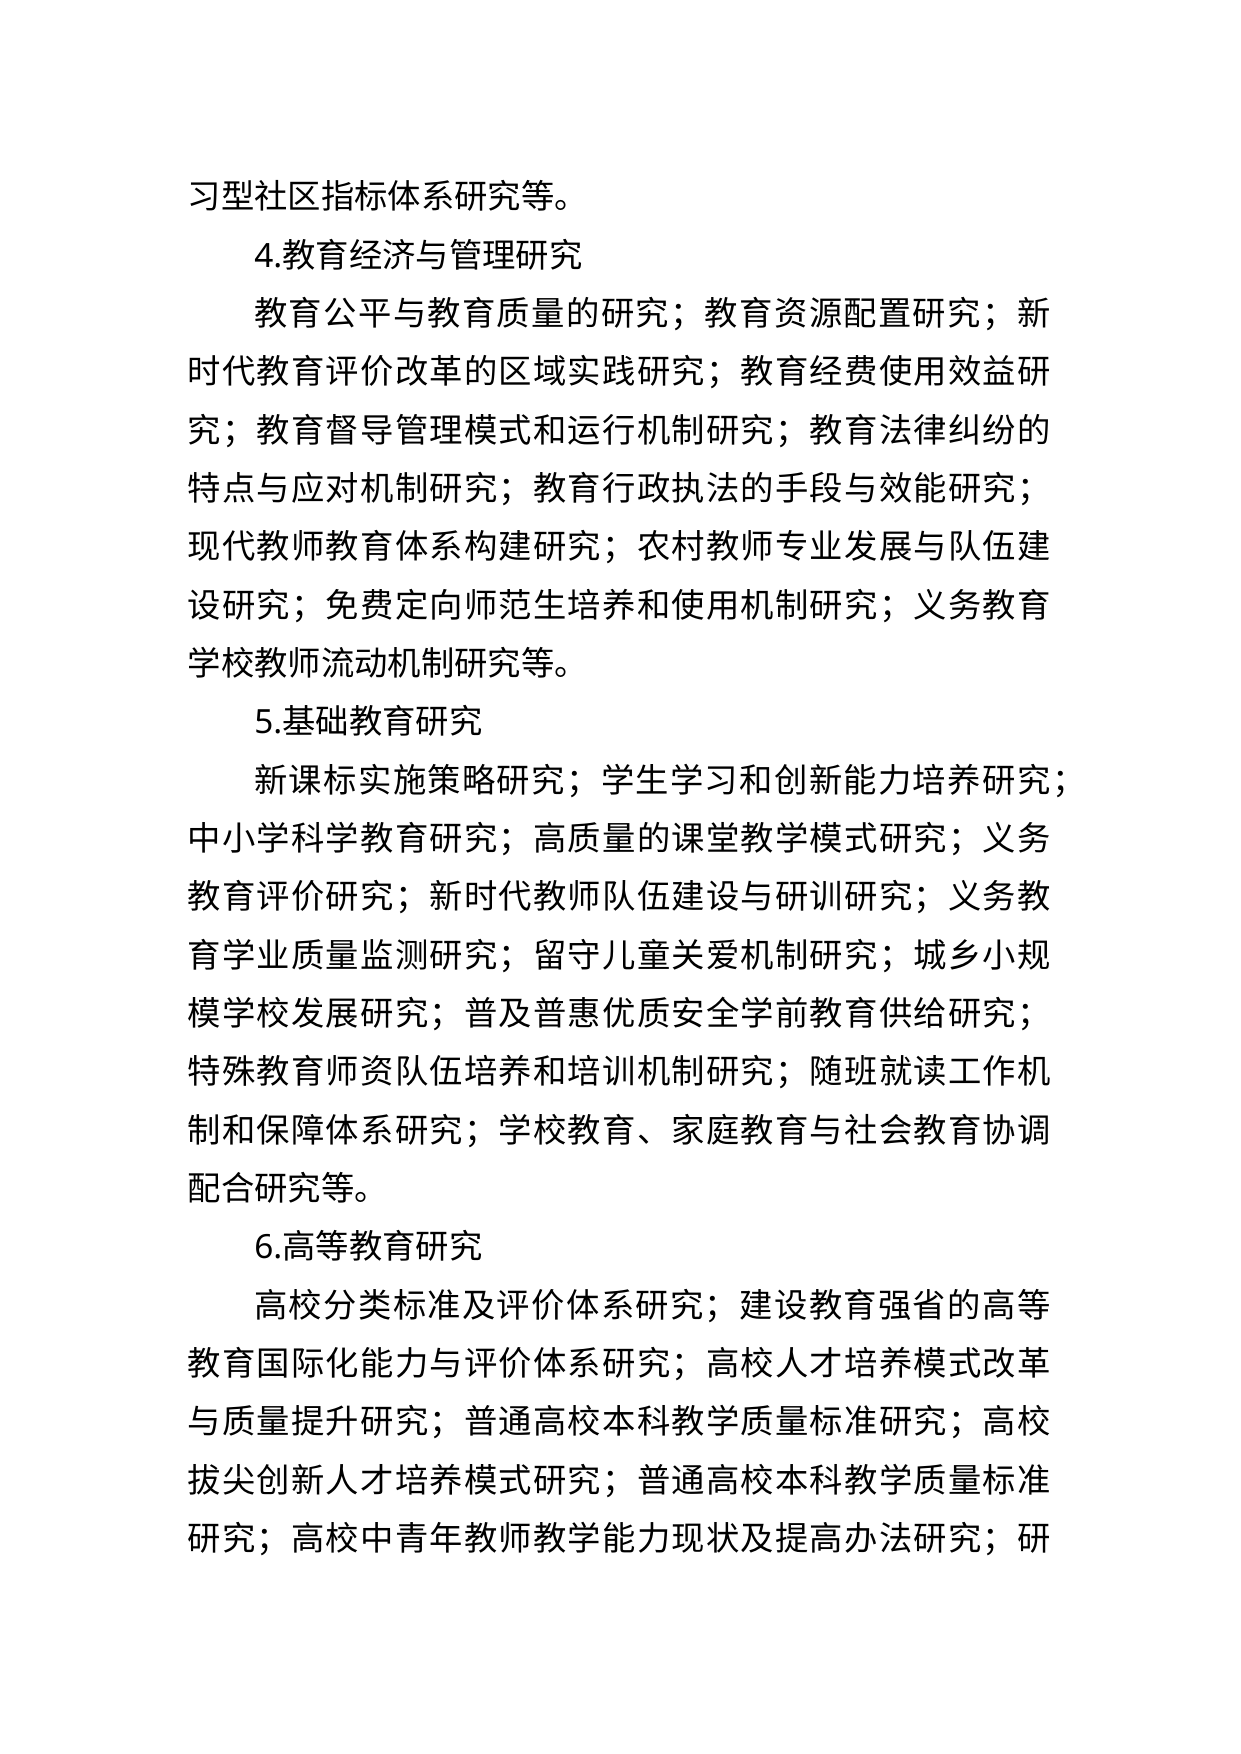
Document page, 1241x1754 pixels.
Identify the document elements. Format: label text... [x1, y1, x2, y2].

text 6.高等教育研究 [187, 1212, 1053, 1270]
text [187, 162, 1053, 220]
text 新课标实施策略研究；学生学习和创新能力培养研究；中小学科学教育研究；高质量的课堂教学模式研究；义务教育评价研究；新时代教师队伍建设与研训研究；义务教育学业质量监测研究；留守儿童关爱机制研究；城乡小规模学校发展研究；普及普惠优质安全学前教育供给研究；特殊教育师资队伍培养和培训机制研究；随班就读工作机制和保障体系研究；学校教育、家庭教育与社会教育协调配合研究等。 [187, 745, 1053, 1212]
text 教育公平与教育质量的研究；教育资源配置研究；新时代教育评价改革的区域实践研究；教育经费使用效益研究；教育督导管理模式和运行机制研究；教育法律纠纷的特点与应对机制研究；教育行政执法的手段与效能研究；现代教师教育体系构建研究；农村教师专业发展与队伍建设研究；免费定向师范生培养和使用机制研究；义务教育学校教师流动机制研究等。 [187, 279, 1053, 687]
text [187, 1270, 1053, 1562]
text 4.教育经济与管理研究 [187, 220, 1053, 279]
text 5.基础教育研究 [187, 687, 1053, 745]
